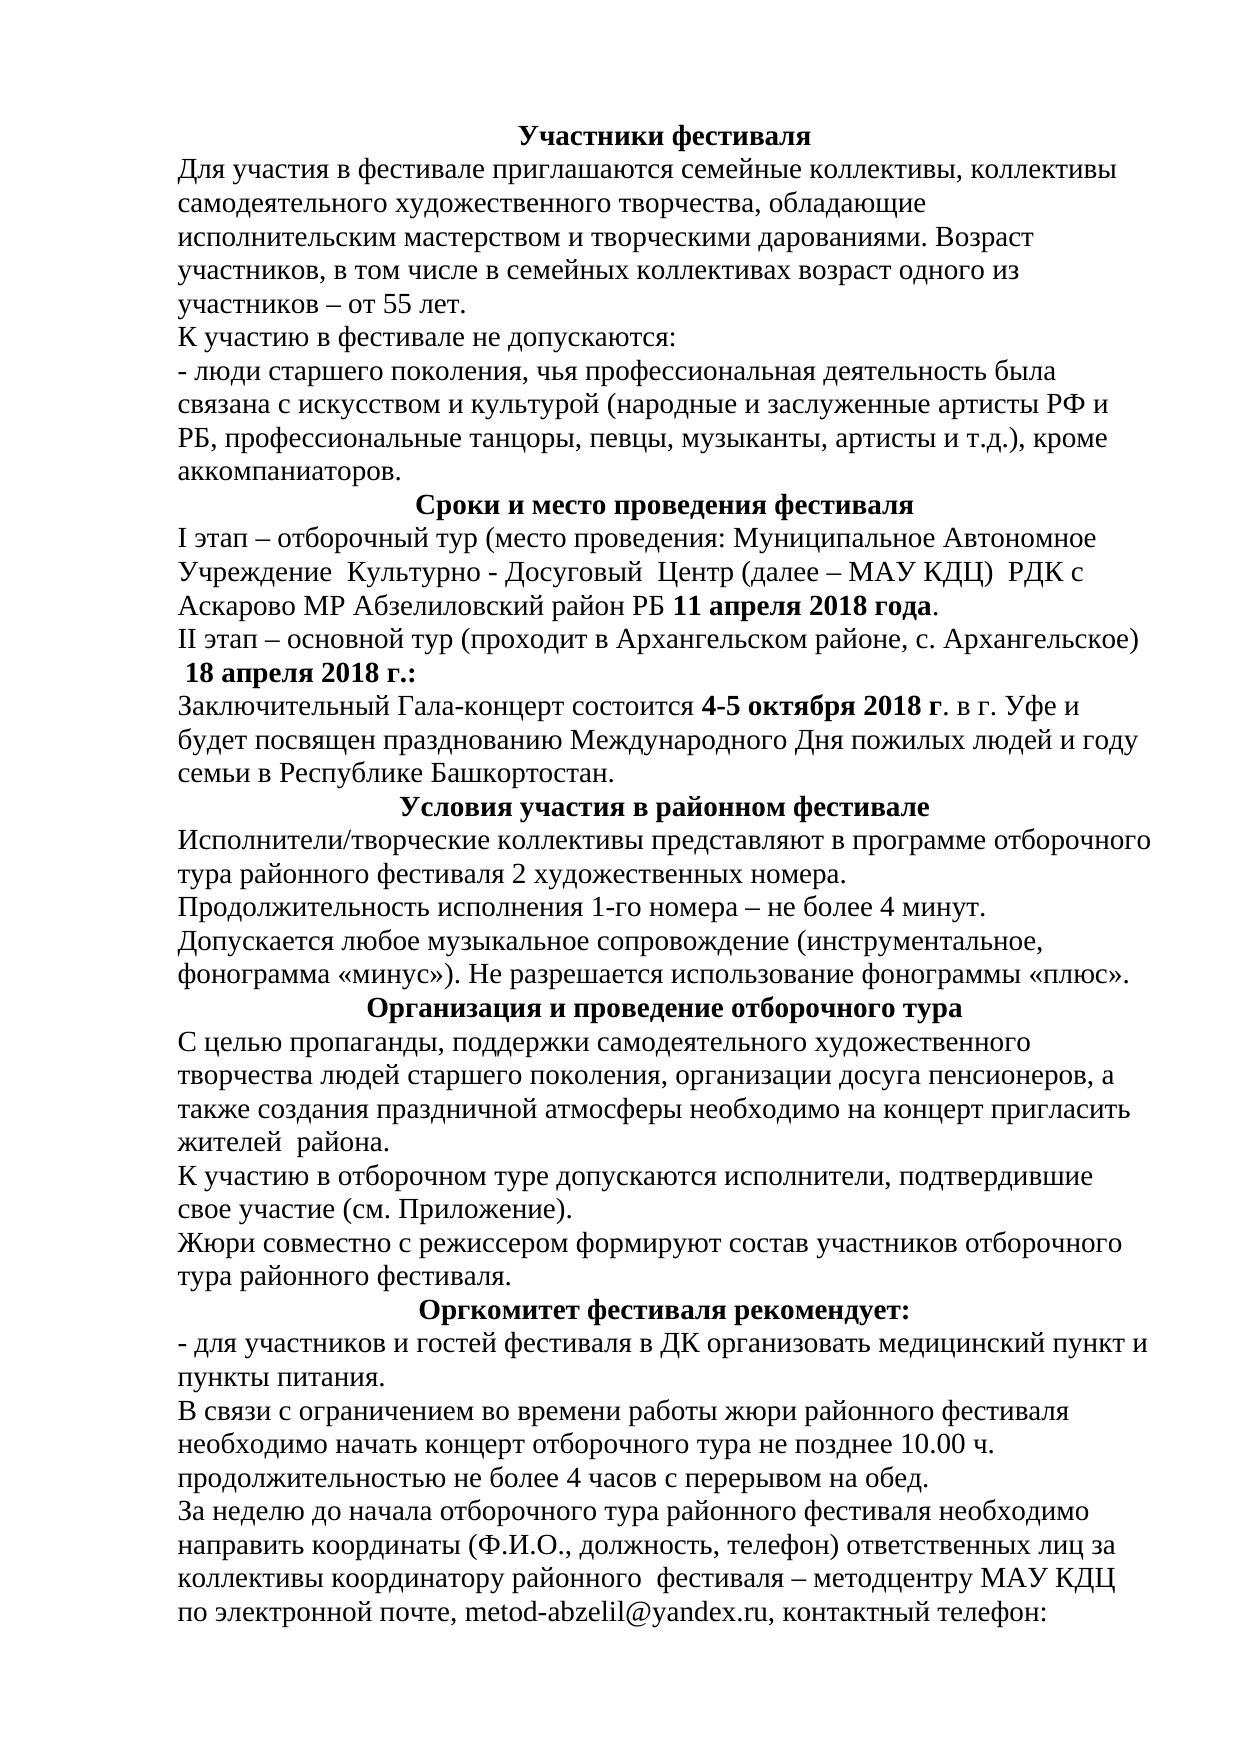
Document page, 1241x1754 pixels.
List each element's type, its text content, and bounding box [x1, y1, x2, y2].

text В связи с ограничением во времени работы жюри районного фестиваля необходимо начать концерт отборочного тура не позднее 10.00 ч. продолжительностью не более 4 часов с перерывом на обед. [177, 1393, 1152, 1493]
text - люди старшего поколения, чья профессиональная деятельность была связана с искусством и культурой (народные и заслуженные артисты РФ и РБ, профессиональные танцоры, певцы, музыканты, артисты и т.д.), кроме аккомпаниаторов. [177, 353, 1152, 487]
text С целью пропаганды, поддержки самодеятельного художественного творчества людей старшего поколения, организации досуга пенсионеров, а также создания праздничной атмосферы необходимо на концерт пригласить жителей района. [177, 1024, 1152, 1158]
text Условия участия в районном фестивале [177, 789, 1152, 822]
text Для участия в фестивале приглашаются семейные коллективы, коллективы самодеятельного художественного творчества, обладающие исполнительским мастерством и творческими дарованиями. Возраст участников, в том числе в семейных коллективах возраст одного из участников – от 55 лет. [177, 152, 1152, 319]
text Продолжительность исполнения 1-го номера – не более 4 минут. [177, 889, 1152, 923]
text - для участников и гостей фестиваля в ДК организовать медицинский пункт и пункты питания. [177, 1326, 1152, 1393]
text Оргкомитет фестиваля рекомендует: [177, 1292, 1152, 1326]
text К участию в фестивале не допускаются: [177, 319, 1152, 353]
text I этап – отборочный тур (место проведения: Муниципальное Автономное Учреждение Культурно - Досуговый Центр (далее – МАУ КДЦ) РДК с Аскарово МР Абзелиловский район РБ 11 апреля 2018 года. [177, 521, 1152, 621]
text II этап – основной тур (проходит в Архангельском районе, с. Архангельское) [177, 621, 1152, 655]
text Допускается любое музыкальное сопровождение (инструментальное, фонограмма «минус»). Не разрешается использование фонограммы «плюс». [177, 923, 1152, 990]
text Сроки и место проведения фестиваля [177, 487, 1152, 521]
text Исполнители/творческие коллективы представляют в программе отборочного тура районного фестиваля 2 художественных номера. [177, 822, 1152, 889]
text Заключительный Гала-концерт состоится 4-5 октября 2018 г. в г. Уфе и будет посвящен празднованию Международного Дня пожилых людей и году семьи в Республике Башкортостан. [177, 688, 1152, 789]
text Жюри совместно с режиссером формируют состав участников отборочного тура районного фестиваля. [177, 1225, 1152, 1292]
text 18 апреля 2018 г.: [177, 655, 1152, 688]
text Участники фестиваля [177, 118, 1152, 152]
text К участию в отборочном туре допускаются исполнители, подтвердившие свое участие (см. Приложение). [177, 1158, 1152, 1225]
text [177, 1493, 1152, 1627]
text Организация и проведение отборочного тура [177, 990, 1152, 1024]
